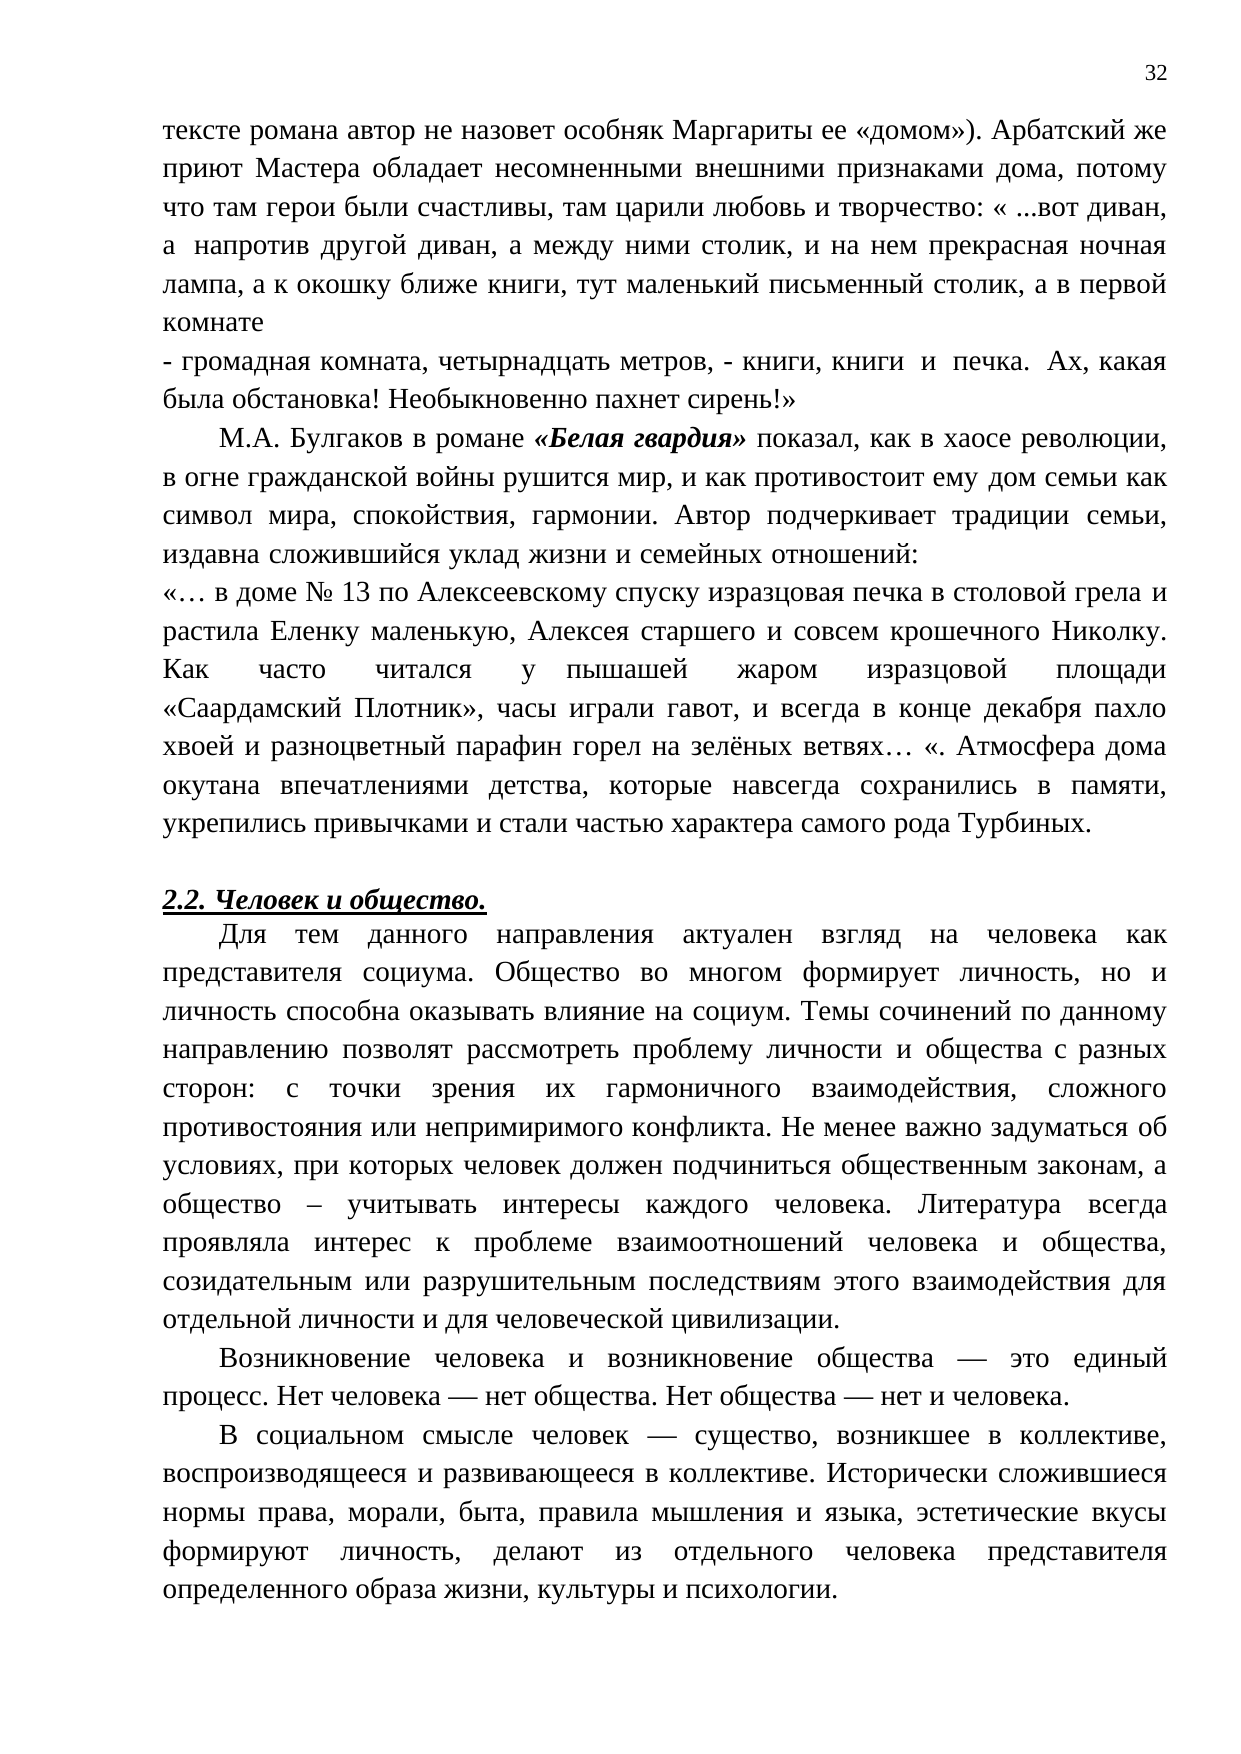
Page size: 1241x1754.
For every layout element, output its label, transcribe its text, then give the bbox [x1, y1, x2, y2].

list 2.2. Человек и общество. [0, 882, 1167, 916]
text Для тем данного направления актуален взгляд на человека как представителя социума. Общество во многом формирует личность, но и личность способна оказывать влияние на социум. Темы сочинений по данному направлению позволят рассмотреть проблему личности и общества с разных сторон: с точки зрения их гармоничного взаимодействия, сложного противостояния или непримиримого конфликта. Не менее важно задуматься об условиях, при которых человек должен подчиниться общественным законам, а общество – учитывать интересы каждого человека. Литература всегда проявляла интерес к проблеме взаимоотношений человека и общества, созидательным или разрушительным последствиям этого взаимодействия для отдельной личности и для человеческой цивилизации. [162, 916, 1167, 1335]
text «… в доме № 13 по Алексеевскому спуску изразцовая печка в столовой грела и растила Еленку маленькую, Алексея старшего и совсем крошечного Николку. Как часто читался у пышашей жаром изразцовой площади «Саардамский Плотник», часы играли гавот, и всегда в конце декабря пахло хвоей и разноцветный парафин горел на зелёных ветвях… «. Атмосфера дома окутана впечатлениями детства, которые навсегда сохранились в памяти, укрепились привычками и стали частью характера самого рода Турбиных. [162, 574, 1167, 839]
text В социальном смысле человек — существо, возникшее в коллективе, воспроизводящееся и развивающееся в коллективе. Исторически сложившиеся нормы права, морали, быта, правила мышления и языка, эстетические вкусы формируют личность, делают из отдельного человека представителя определенного образа жизни, культуры и психологии. [162, 1417, 1167, 1605]
text М.А. Булгаков в романе «Белая гвардия» показал, как в хаосе революции, в огне гражданской войны рушится мир, и как противостоит ему дом семьи как символ мира, спокойствия, гармонии. Автор подчеркивает традиции семьи, издавна сложившийся уклад жизни и семейных отношений: [162, 420, 1167, 569]
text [162, 112, 1167, 338]
text - громадная комната, четырнадцать метров, - книги, книги и печка. Ах, какая была обстановка! Необыкновенно пахнет сирень!» [162, 343, 1167, 415]
text Возникновение человека и возникновение общества — это единый процесс. Нет человека — нет общества. Нет общества — нет и человека. [162, 1340, 1167, 1412]
